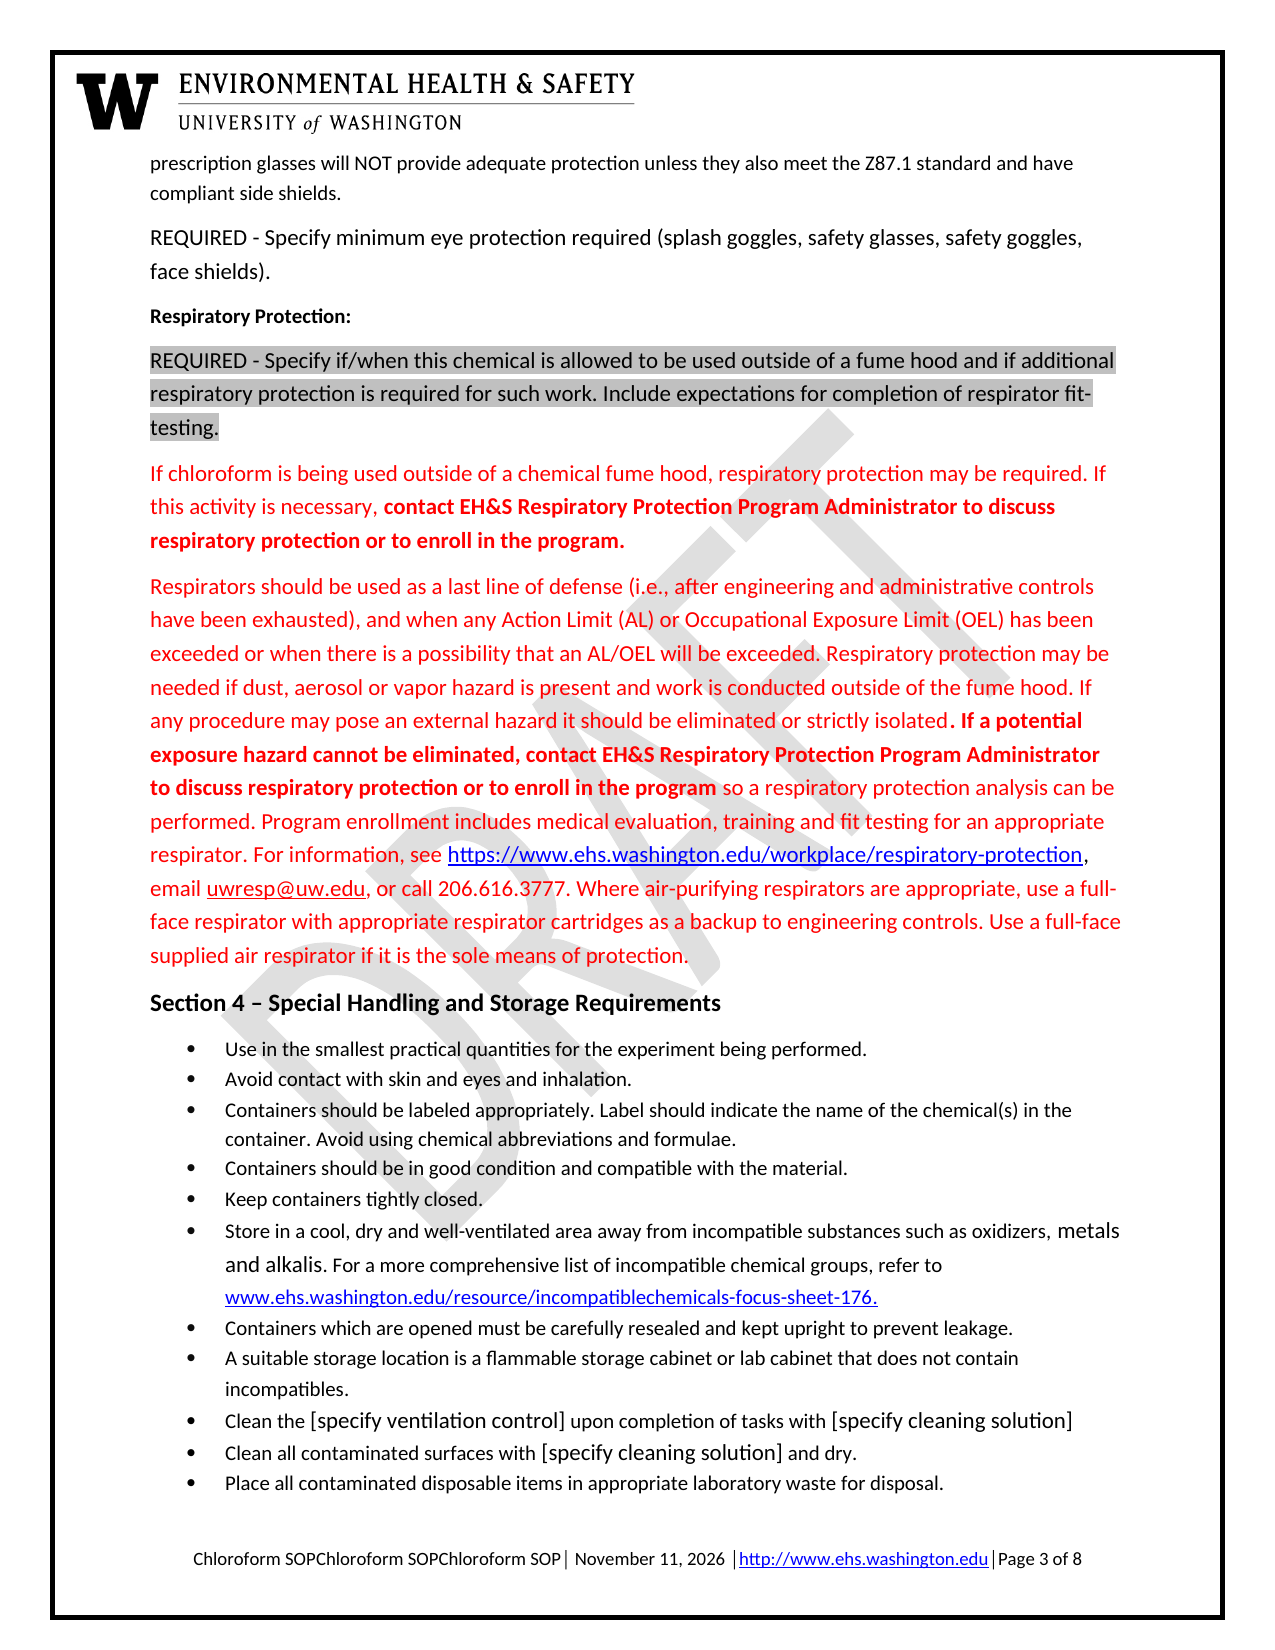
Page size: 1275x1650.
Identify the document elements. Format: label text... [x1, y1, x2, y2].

list Avoid contact with skin and eyes and inhalation. [187, 1067, 1125, 1092]
list Clean all contaminated surfaces with [specify cleaning solution] and dry. [187, 1438, 1125, 1466]
text Respiratory Protection: [150, 303, 1125, 328]
text Respirators should be used as a last line of defense (i.e., after engineering and administrative controls have been exhausted), and when any Action Limit (AL) or Occupational Exposure Limit (OEL) has been exceeded or when there is a possibility that an AL/OEL will be exceeded. Respiratory protection may be needed if dust, aerosol or vapor hazard is present and work is conducted outside of the fume hood. If any procedure may pose an external hazard it should be eliminated or strictly isolated. If a potential exposure hazard cannot be eliminated, contact EH&S Respiratory Protection Program Administrator to discuss respiratory protection or to enroll in the program so a respiratory protection analysis can be performed. Program enrollment includes medical evaluation, training and fit testing for an appropriate respirator. For information, see https://www.ehs.washington.edu/workplace/respiratory-protection, email uwresp@uw.edu, or call 206.616.3777. Where air-purifying respirators are appropriate, use a full-face respirator with appropriate respirator cartridges as a backup to engineering controls. Use a full-face supplied air respirator if it is the sole means of protection. [150, 572, 1125, 969]
list Keep containers tightly closed. [187, 1186, 1125, 1211]
list Containers which are opened must be carefully resealed and kept upright to prevent leakage. [187, 1315, 1125, 1340]
list A suitable storage location is a flammable storage cabinet or lab cabinet that does not contain incompatibles. [187, 1345, 1125, 1401]
text REQUIRED - Specify minimum eye protection required (splash goggles, safety glasses, safety goggles, face shields). [150, 223, 1125, 285]
list Store in a cool, dry and well-ventilated area away from incompatible substances such as oxidizers, metals and alkalis. For a more comprehensive list of incompatible chemical groups, refer to www.ehs.washington.edu/resource/incompatiblechemicals-focus-sheet-176. [187, 1216, 1125, 1309]
text If chloroform is being used outside of a chemical fume hood, respiratory protection may be required. If this activity is necessary, contact EH&S Respiratory Protection Program Administrator to discuss respiratory protection or to enroll in the program. [150, 459, 1125, 554]
list Clean the [specify ventilation control] upon completion of tasks with [specify cleaning solution] [187, 1406, 1125, 1434]
picture [76, 73, 635, 134]
list Place all contaminated disposable items in appropriate laboratory waste for disposal. [187, 1471, 1125, 1496]
text Section 4 – Special Handling and Storage Requirements [150, 987, 1125, 1018]
list Use in the smallest practical quantities for the experiment being performed. [187, 1036, 1125, 1062]
list Containers should be in good condition and compatible with the material. [187, 1155, 1125, 1181]
list Containers should be labeled appropriately. Label should indicate the name of the chemical(s) in the container. Avoid using chemical abbreviations and formulae. [187, 1097, 1125, 1152]
text REQUIRED - Specify if/when this chemical is allowed to be used outside of a fume hood and if additional respiratory protection is required for such work. Include expectations for completion of respirator fit-testing. [150, 346, 1125, 441]
